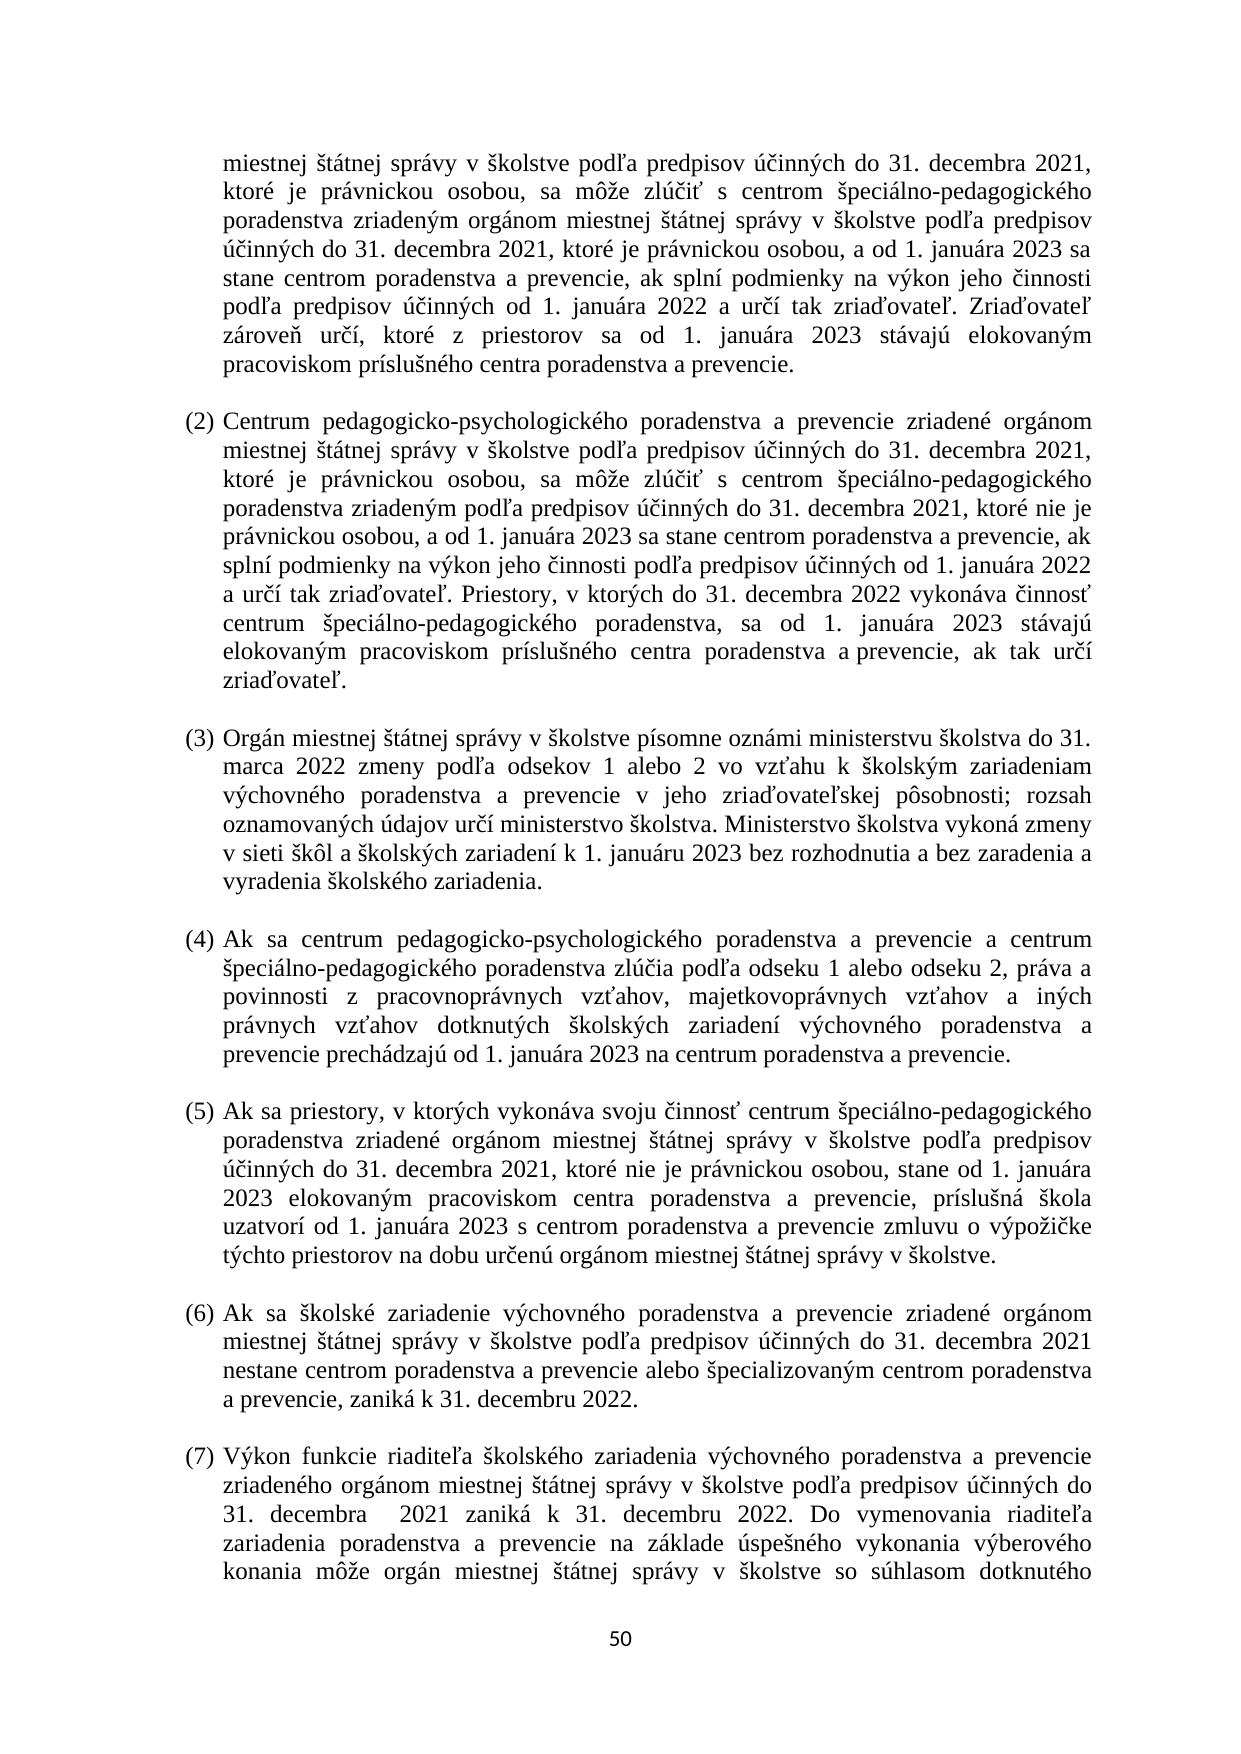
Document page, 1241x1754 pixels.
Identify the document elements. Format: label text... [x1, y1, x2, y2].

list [185, 148, 1093, 378]
list Orgán miestnej štátnej správy v školstve písomne oznámi ministerstvu školstva do 31. marca 2022 zmeny podľa odsekov 1 alebo 2 vo vzťahu k školským zariadeniam výchovného poradenstva a prevencie v jeho zriaďovateľskej pôsobnosti; rozsah oznamovaných údajov určí ministerstvo školstva. Ministerstvo školstva vykoná zmeny v sieti škôl a školských zariadení k 1. januáru 2023 bez rozhodnutia a bez zaradenia a vyradenia školského zariadenia. [185, 723, 1093, 895]
list Ak sa priestory, v ktorých vykonáva svoju činnosť centrum špeciálno-pedagogického poradenstva zriadené orgánom miestnej štátnej správy v školstve podľa predpisov účinných do 31. decembra 2021, ktoré nie je právnickou osobou, stane od 1. januára 2023 elokovaným pracoviskom centra poradenstva a prevencie, príslušná škola uzatvorí od 1. januára 2023 s centrom poradenstva a prevencie zmluvu o výpožičke týchto priestorov na dobu určenú orgánom miestnej štátnej správy v školstve. [185, 1096, 1093, 1269]
list Centrum pedagogicko-psychologického poradenstva a prevencie zriadené orgánom miestnej štátnej správy v školstve podľa predpisov účinných do 31. decembra 2021, ktoré je právnickou osobou, sa môže zlúčiť s centrom špeciálno-pedagogického poradenstva zriadeným podľa predpisov účinných do 31. decembra 2021, ktoré nie je právnickou osobou, a od 1. januára 2023 sa stane centrom poradenstva a prevencie, ak splní podmienky na výkon jeho činnosti podľa predpisov účinných od 1. januára 2022 a určí tak zriaďovateľ. Priestory, v ktorých do 31. decembra 2022 vykonáva činnosť centrum špeciálno-pedagogického poradenstva, sa od 1. januára 2023 stávajú elokovaným pracoviskom príslušného centra poradenstva a prevencie, ak tak určí zriaďovateľ. [185, 406, 1093, 694]
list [185, 1441, 1093, 1585]
list Ak sa školské zariadenie výchovného poradenstva a prevencie zriadené orgánom miestnej štátnej správy v školstve podľa predpisov účinných do 31. decembra 2021 nestane centrom poradenstva a prevencie alebo špecializovaným centrom poradenstva a prevencie, zaniká k 31. decembru 2022. [185, 1298, 1093, 1413]
list Ak sa centrum pedagogicko-psychologického poradenstva a prevencie a centrum špeciálno-pedagogického poradenstva zlúčia podľa odseku 1 alebo odseku 2, práva a povinnosti z pracovnoprávnych vzťahov, majetkovoprávnych vzťahov a iných právnych vzťahov dotknutých školských zariadení výchovného poradenstva a prevencie prechádzajú od 1. januára 2023 na centrum poradenstva a prevencie. [185, 924, 1093, 1068]
